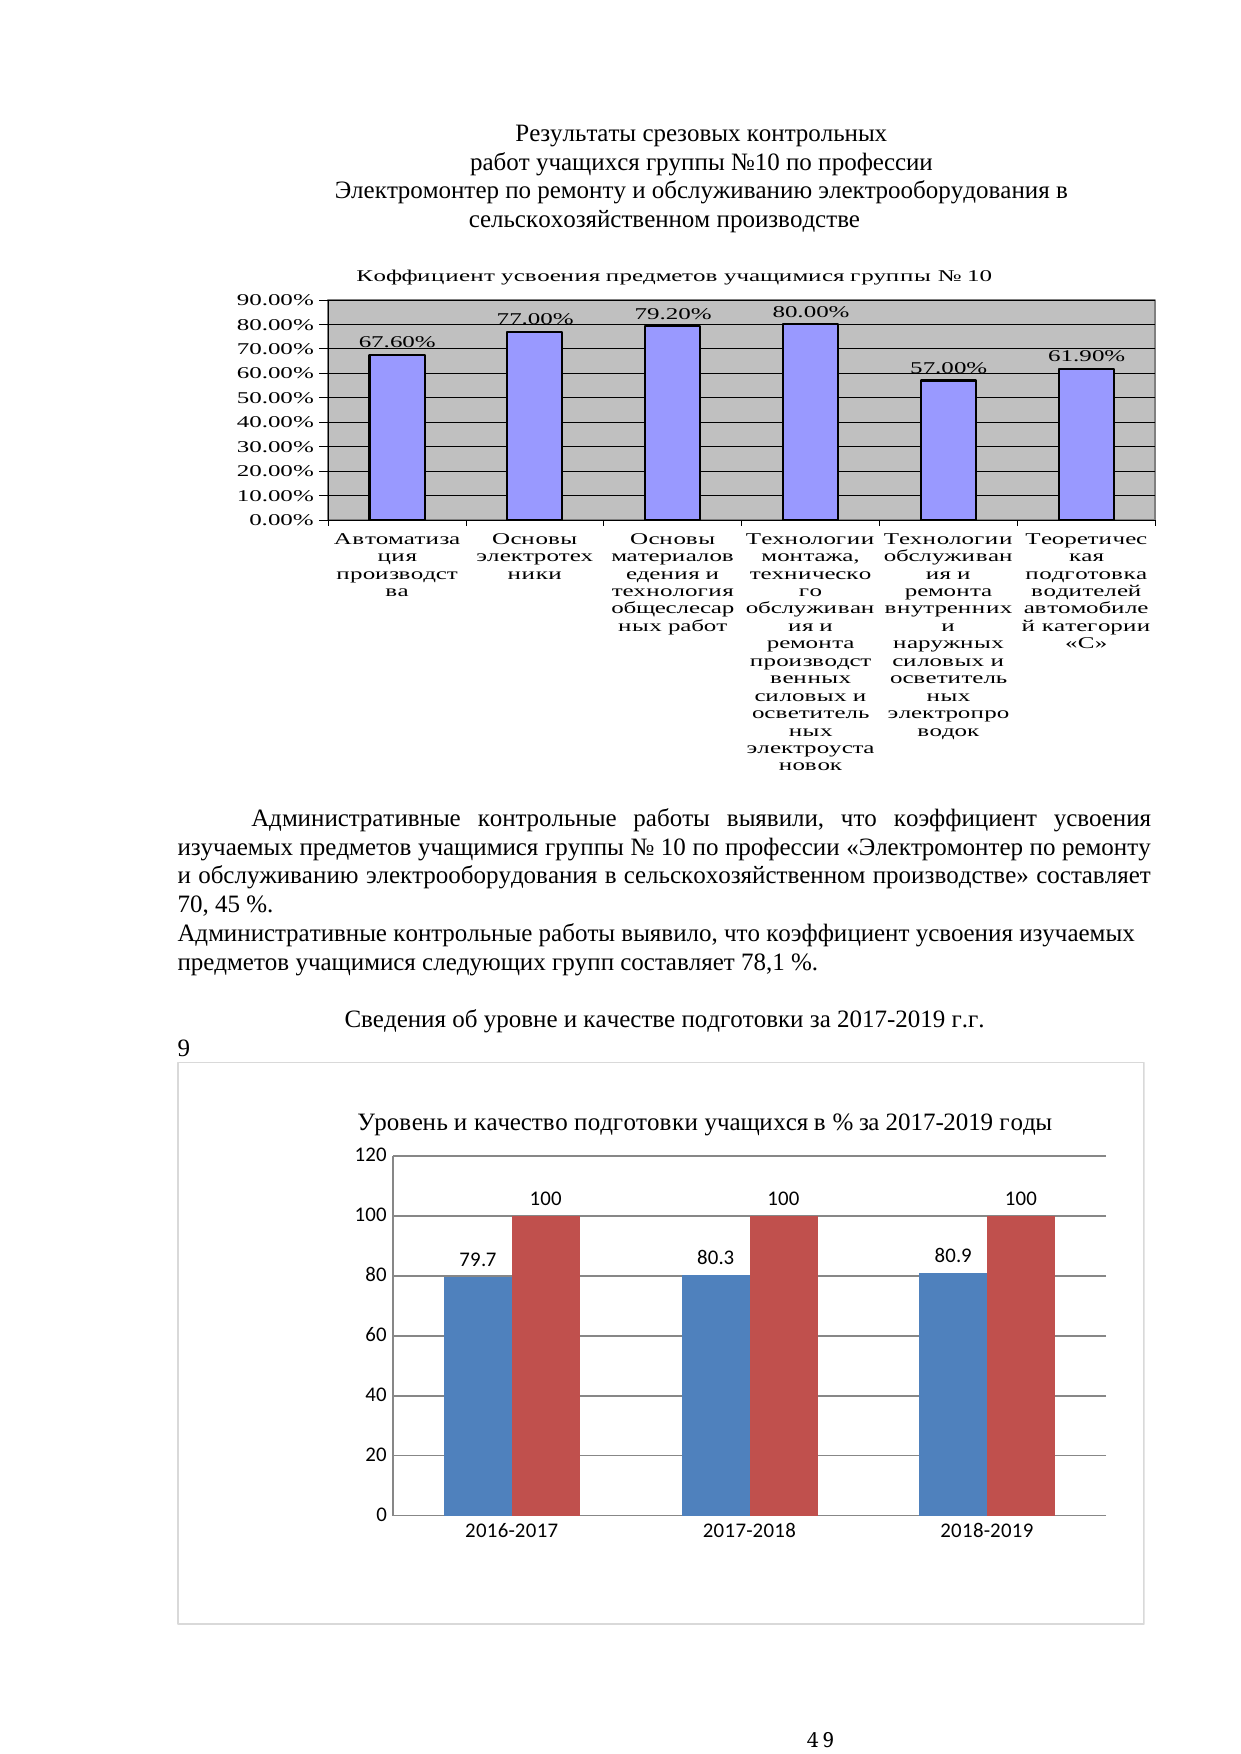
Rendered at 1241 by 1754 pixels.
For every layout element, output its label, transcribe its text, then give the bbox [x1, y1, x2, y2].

text 9 [177, 1033, 1152, 1625]
text Административные контрольные работы выявило, что коэффициент усвоения изучаемых предметов учащимися следующих групп составляет 78,1 %. [177, 918, 1152, 975]
text Электромонтер по ремонту и обслуживанию электрооборудования в сельскохозяйственном производстве [177, 176, 1152, 233]
text Результаты срезовых контрольных [177, 118, 1152, 147]
text Административные контрольные работы выявили, что коэффициент усвоения изучаемых предметов учащимися группы № 10 по профессии «Электромонтер по ремонту и обслуживанию электрооборудования в сельскохозяйственном производстве» составляет 70, 45 %. [177, 803, 1152, 918]
text Сведения об уровне и качестве подготовки за 2017-2019 г.г. [177, 1004, 1152, 1033]
text работ учащихся группы №10 по профессии [177, 147, 1152, 176]
